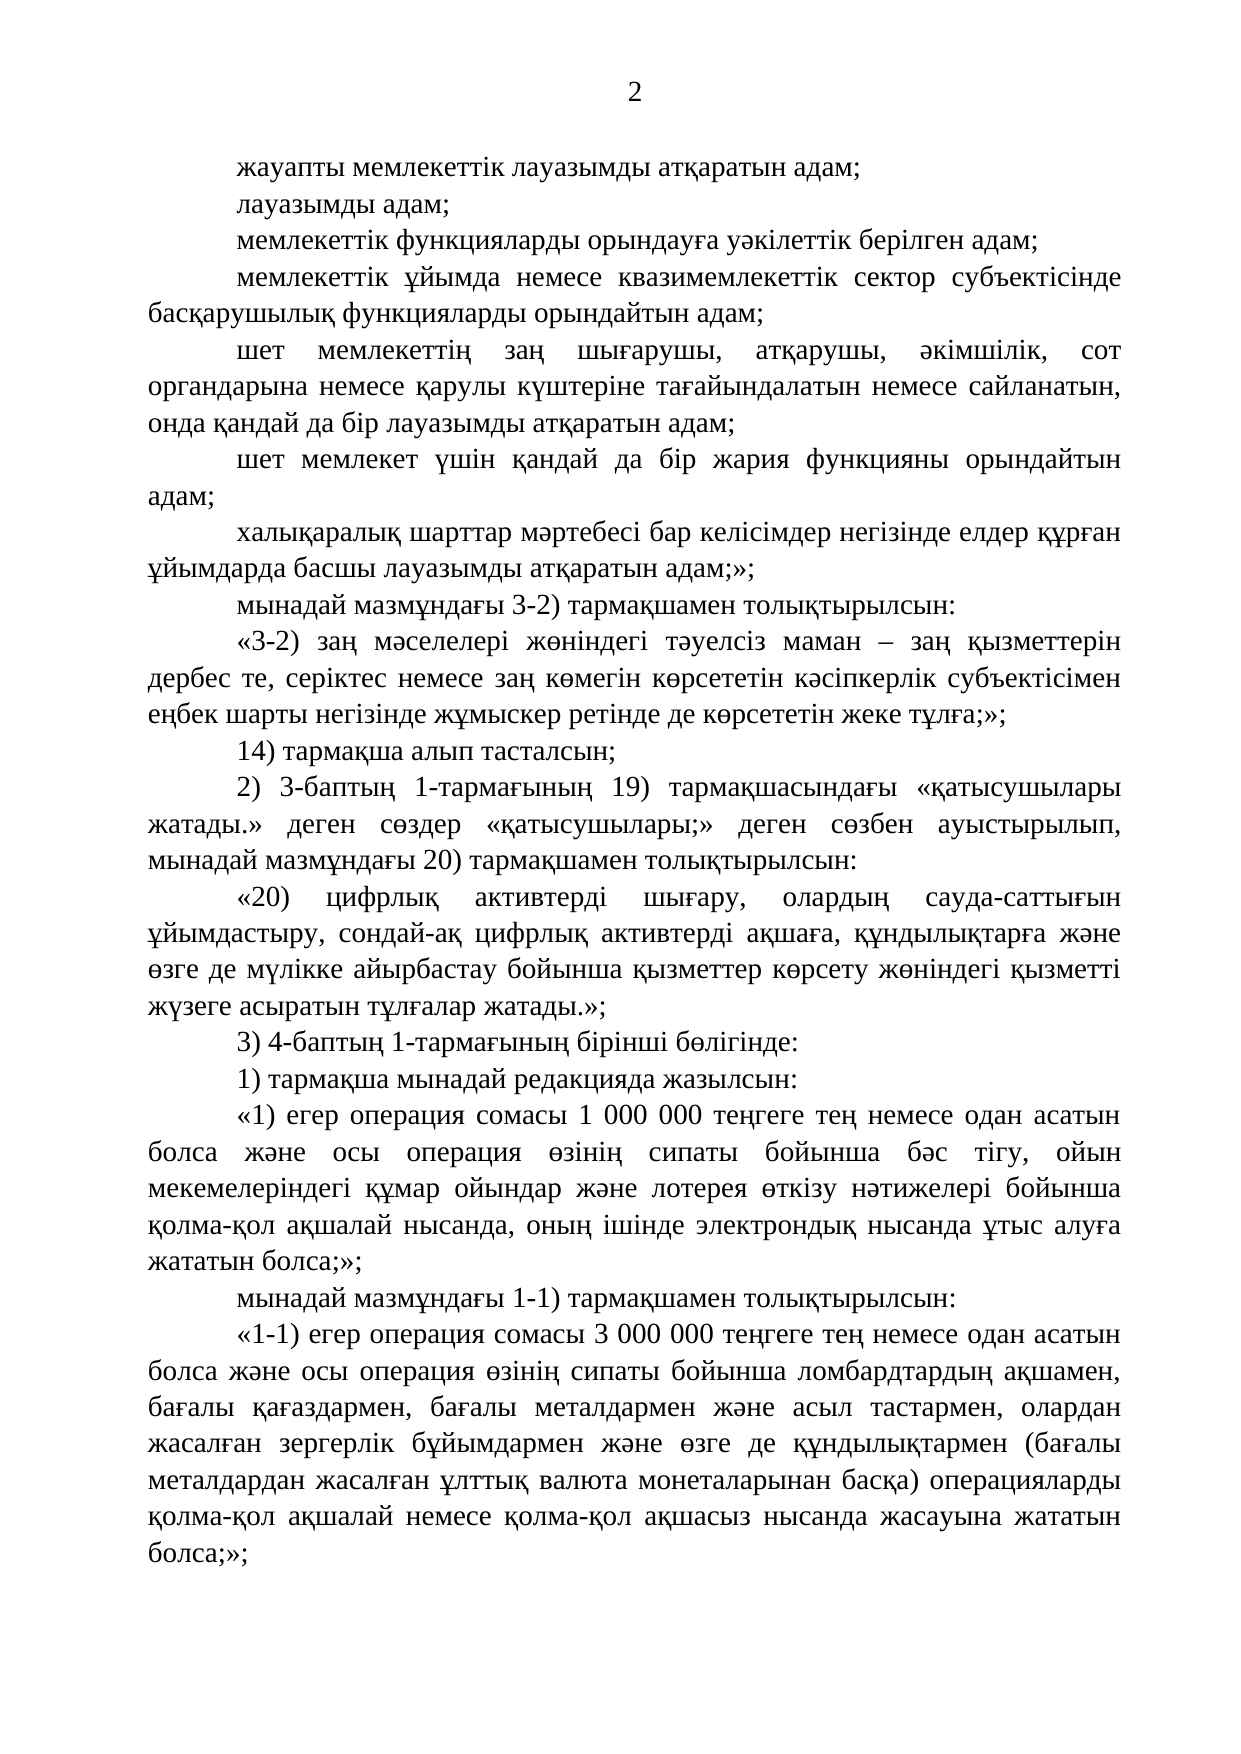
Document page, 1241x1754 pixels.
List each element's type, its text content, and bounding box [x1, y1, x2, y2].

text мемлекеттік функцияларды орындауға уәкілеттік берілген адам; [148, 221, 1122, 257]
text мынадай мазмұндағы 3-2) тармақшамен толықтырылсын: [148, 585, 1122, 622]
text 3) 4-баптың 1-тармағының бірінші бөлігінде: [148, 1023, 1122, 1059]
text «20) цифрлық активтерді шығару, олардың сауда-саттығын ұйымдастыру, сондай-ақ цифрлық активтерді ақшаға, құндылықтарға және өзге де мүлікке айырбастау бойынша қызметтер көрсету жөніндегі қызметті жүзеге асыратын тұлғалар жатады.»; [148, 877, 1122, 1023]
text халықаралық шарттар мәртебесі бар келісімдер негізінде елдер құрған ұйымдарда басшы лауазымды атқаратын адам;»; [148, 512, 1122, 585]
text «3-2) заң мәселелері жөніндегі тәуелсіз маман – заң қызметтерін дербес те, серіктес немесе заң көмегін көрсететін кәсіпкерлік субъектісімен еңбек шарты негізінде жұмыскер ретінде де көрсететін жеке тұлға;»; [148, 622, 1122, 731]
text мемлекеттік ұйымда немесе квазимемлекеттік сектор субъектісінде басқарушылық функцияларды орындайтын адам; [148, 257, 1122, 330]
text шет мемлекет үшiн қандай да бiр жария функцияны орындайтын адам; [148, 439, 1122, 512]
text 1) тармақша мынадай редакцияда жазылсын: [148, 1059, 1122, 1096]
text шет мемлекеттiң заң шығарушы, атқарушы, әкiмшiлiк, сот органдарына немесе қарулы күштеріне тағайындалатын немесе сайланатын, онда қандай да бiр лауазымды атқаратын адам; [148, 330, 1122, 439]
text мынадай мазмұндағы 1-1) тармақшамен толықтырылсын: [148, 1278, 1122, 1314]
text 14) тармақша алып тасталсын; [148, 731, 1122, 767]
text жауапты мемлекеттік лауазымды атқаратын адам; [148, 148, 1122, 184]
text лауазымды адам; [148, 184, 1122, 221]
text 2) 3-баптың 1-тармағының 19) тармақшасындағы «қатысушылары жатады.» деген сөздер «қатысушылары;» деген сөзбен ауыстырылып, мынадай мазмұндағы 20) тармақшамен толықтырылсын: [148, 767, 1122, 877]
text «1) егер операция сомасы 1 000 000 теңгеге тең немесе одан асатын болса және осы операция өзінің сипаты бойынша бәс тiгу, ойын мекемелерiндегi құмар ойындар және лотерея өткiзу нәтижелерi бойынша қолма-қол ақшалай нысанда, оның iшiнде электрондық нысанда ұтыс алуға жататын болса;»; [148, 1096, 1122, 1278]
text «1-1) егер операция сомасы 3 000 000 теңгеге тең немесе одан асатын болса және осы операция өзінің сипаты бойынша ломбардтардың ақшамен, бағалы қағаздармен, бағалы металдармен және асыл тастармен, олардан жасалған зергерлік бұйымдармен және өзге де құндылықтармен (бағалы металдардан жасалған ұлттық валюта монеталарынан басқа) операцияларды қолма-қол ақшалай немесе қолма-қол ақшасыз нысанда жасауына жататын болса;»; [148, 1314, 1122, 1569]
